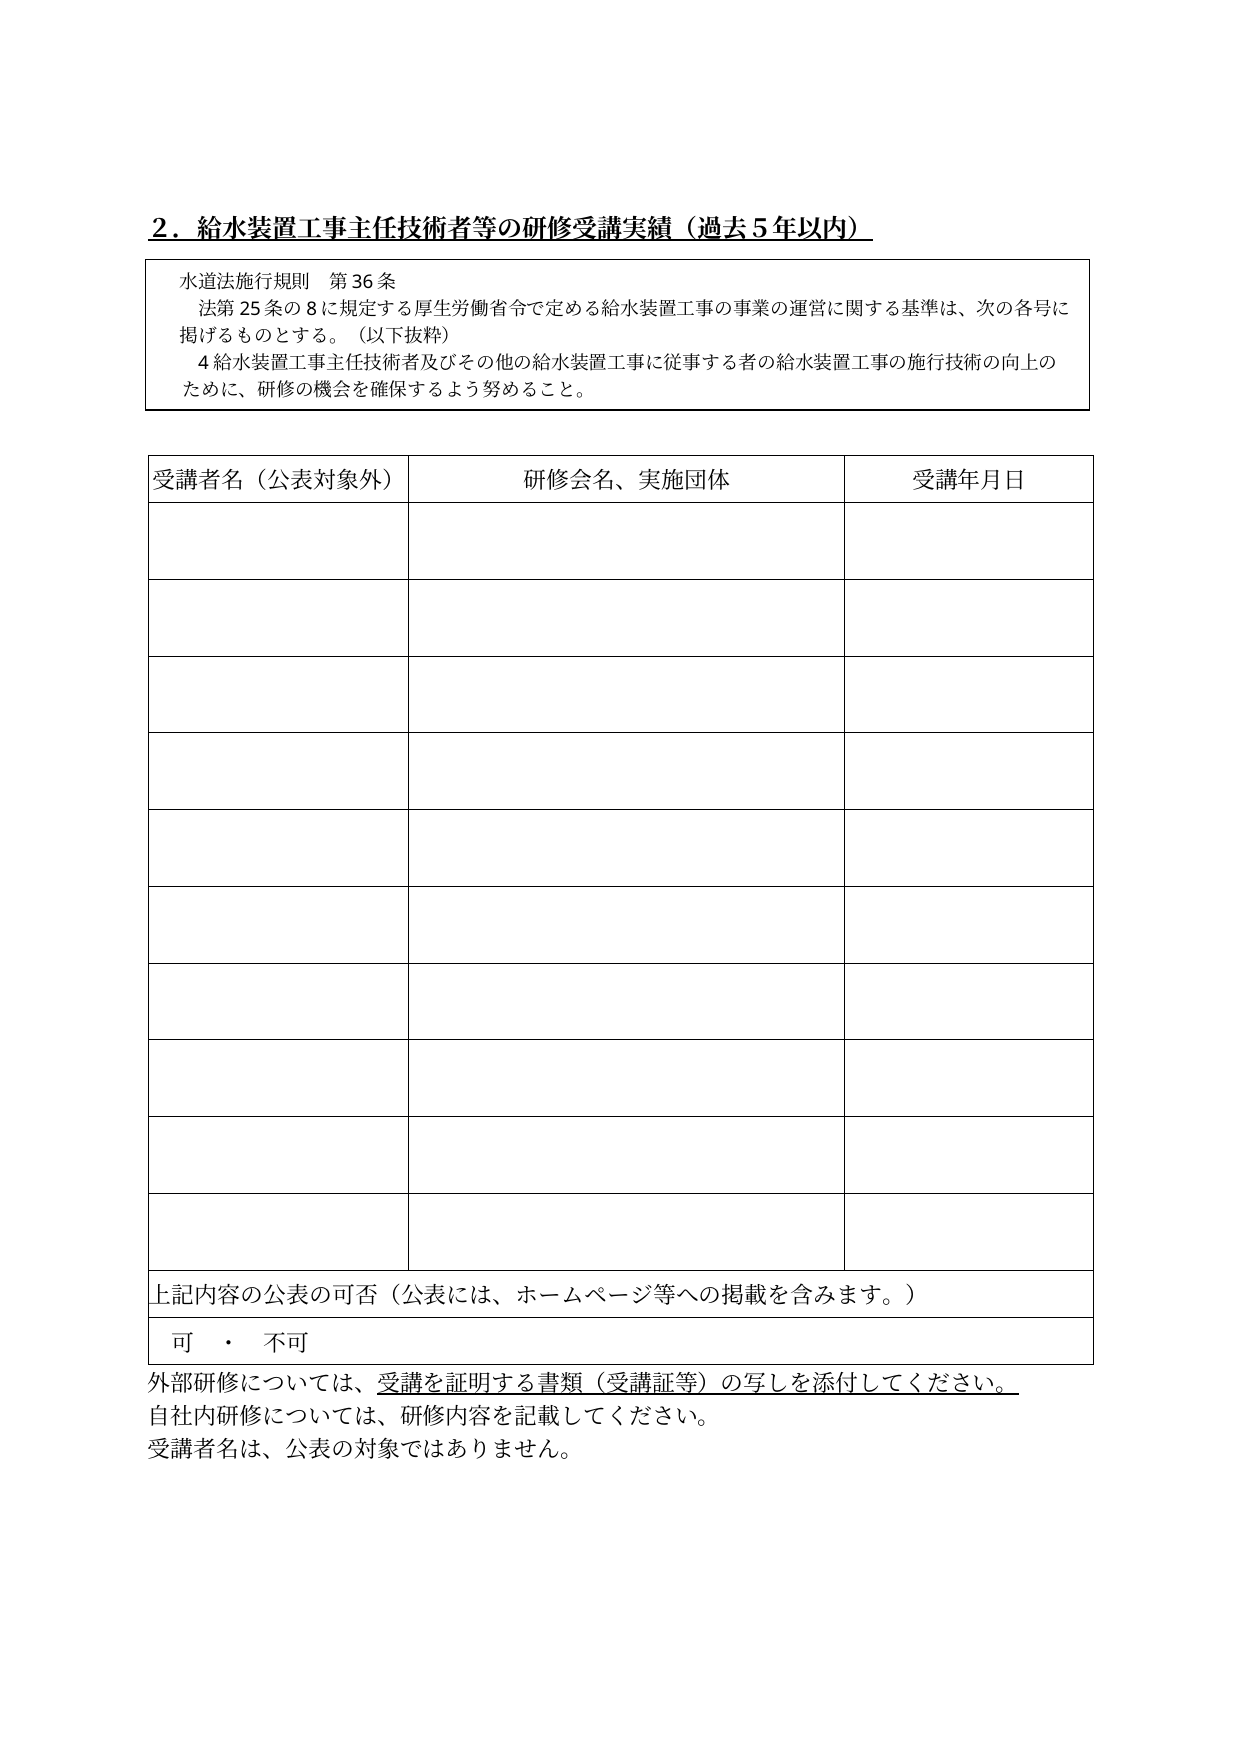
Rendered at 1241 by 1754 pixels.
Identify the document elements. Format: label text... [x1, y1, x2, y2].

table_cell [409, 503, 844, 579]
table_cell [845, 810, 1093, 886]
table_cell [149, 733, 408, 809]
table_cell [149, 1040, 408, 1116]
table_cell [149, 1194, 408, 1270]
table_cell 可 ・ 不可 [149, 1318, 1093, 1364]
text 受講者名は、公表の対象ではありません。 [148, 1431, 1092, 1464]
table_cell [409, 1117, 844, 1193]
table_cell [409, 1194, 844, 1270]
table_cell [409, 810, 844, 886]
table_cell [149, 580, 408, 656]
table_cell [845, 580, 1093, 656]
table_cell [149, 1117, 408, 1193]
table_cell [845, 657, 1093, 732]
table_header 研修会名、実施団体 [409, 456, 844, 502]
table_header 受講年月日 [845, 456, 1093, 502]
table_cell [149, 964, 408, 1039]
table_cell [409, 580, 844, 656]
table_cell [845, 1194, 1093, 1270]
table_cell [149, 887, 408, 963]
table_cell [409, 1040, 844, 1116]
text ２．給水装置工事主任技術者等の研修受講実績（過去５年以内） [148, 208, 1092, 244]
table_cell [845, 733, 1093, 809]
table_cell [845, 1040, 1093, 1116]
table_cell [149, 657, 408, 732]
table_cell [409, 657, 844, 732]
table_cell [409, 887, 844, 963]
text 自社内研修については、研修内容を記載してください。 [148, 1398, 1092, 1431]
table_cell [409, 733, 844, 809]
table_cell [845, 503, 1093, 579]
table_cell [409, 964, 844, 1039]
table_cell [845, 1117, 1093, 1193]
text 外部研修については、受講を証明する書類（受講証等）の写しを添付してください。 [148, 1365, 1092, 1398]
table_cell [845, 887, 1093, 963]
table_cell [845, 964, 1093, 1039]
table_cell [149, 810, 408, 886]
table_cell [149, 503, 408, 579]
table_cell 上記内容の公表の可否（公表には、ホームページ等への掲載を含みます。） [149, 1271, 1093, 1317]
table_header 受講者名（公表対象外） [149, 456, 408, 502]
